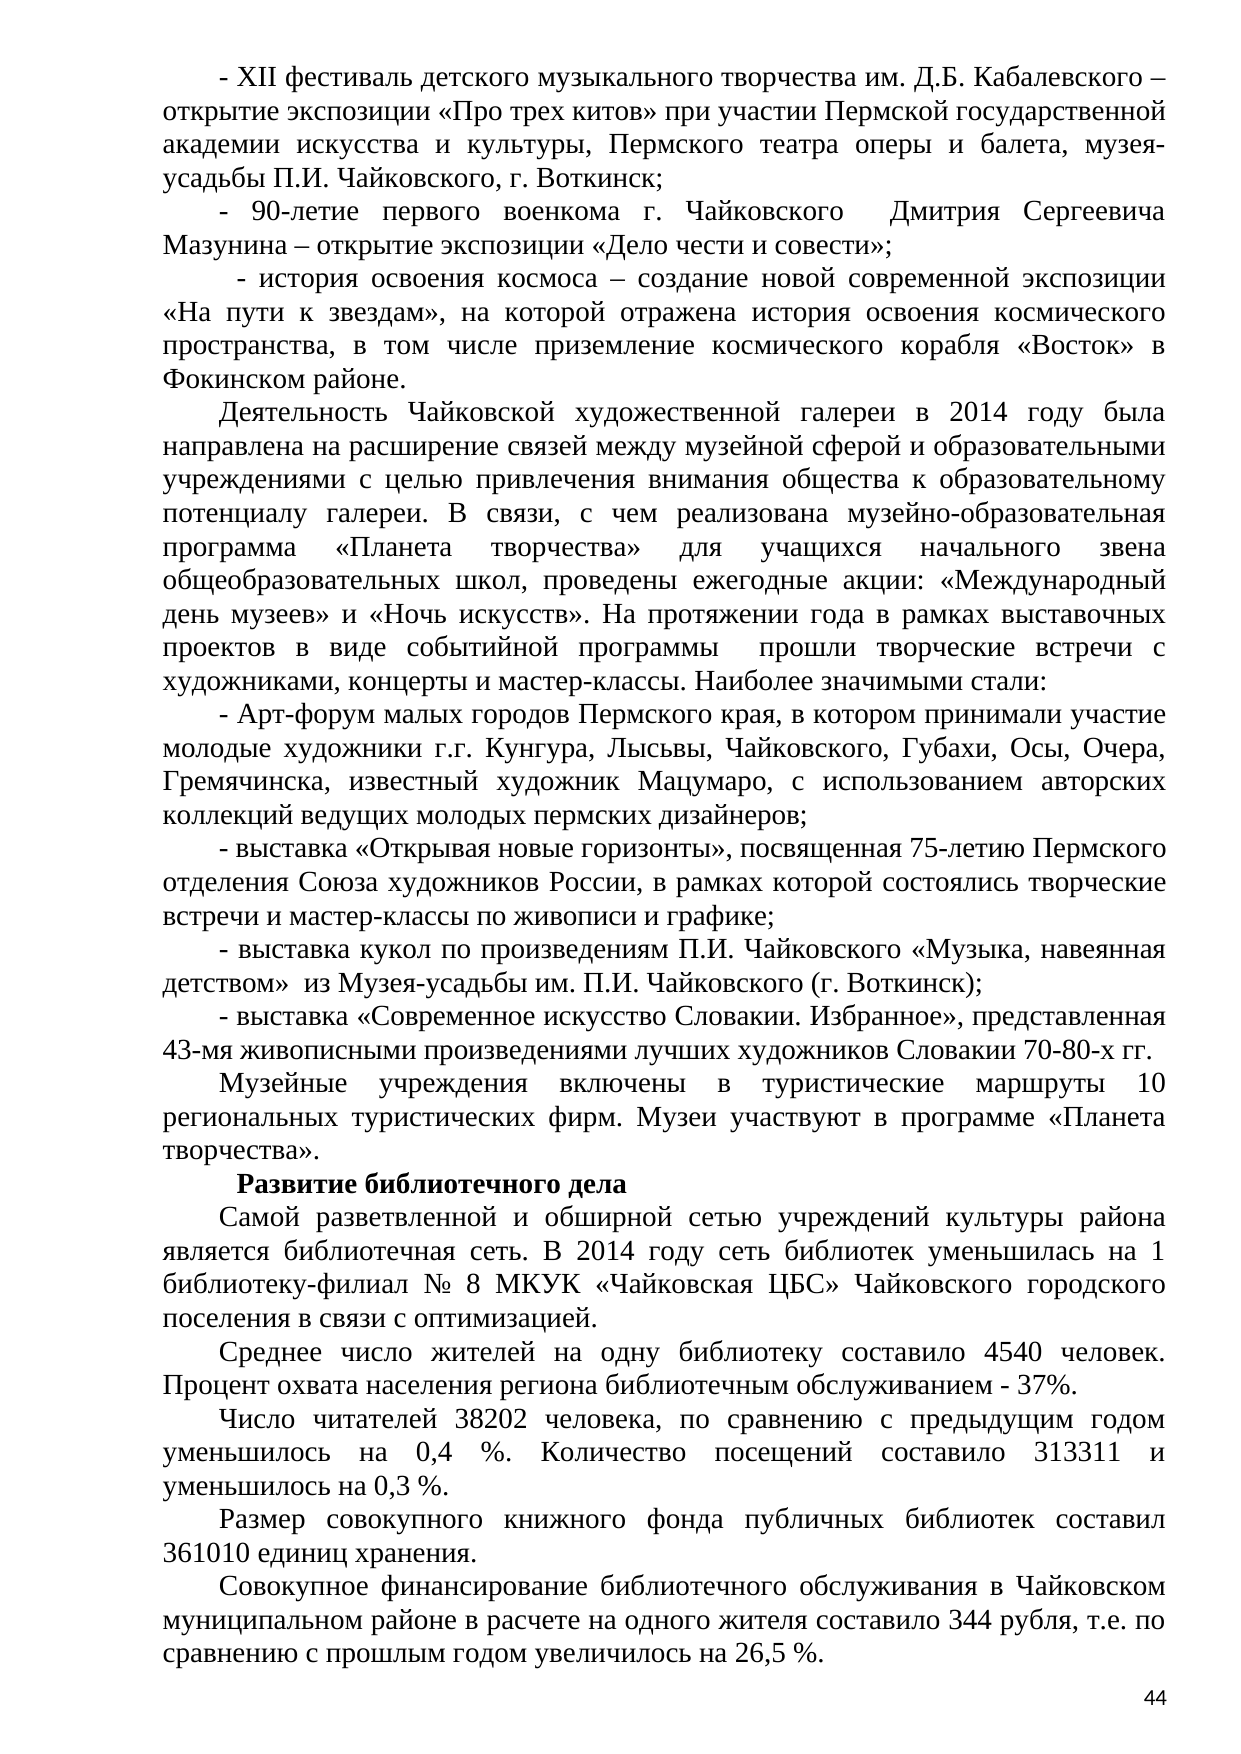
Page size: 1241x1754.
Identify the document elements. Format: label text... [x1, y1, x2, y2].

text Самой разветвленной и обширной сетью учреждений культуры района является библиотечная сеть. В 2014 году сеть библиотек уменьшилась на 1 библиотеку-филиал № 8 МКУК «Чайковская ЦБС» Чайковского городского поселения в связи с оптимизацией. [162, 1199, 1167, 1334]
text Развитие библиотечного дела [236, 1166, 1167, 1199]
text Совокупное финансирование библиотечного обслуживания в Чайковском муниципальном районе в расчете на одного жителя составило 344 рубля, т.е. по сравнению с прошлым годом увеличилось на 26,5 %. [162, 1568, 1167, 1669]
text Число читателей 38202 человека, по сравнению с предыдущим годом уменьшилось на 0,4 %. Количество посещений составило 313311 и уменьшилось на 0,3 %. [162, 1401, 1167, 1501]
text - XII фестиваль детского музыкального творчества им. Д.Б. Кабалевского – открытие экспозиции «Про трех китов» при участии Пермской государственной академии искусства и культуры, Пермского театра оперы и балета, музея-усадьбы П.И. Чайковского, г. Воткинск; [162, 59, 1167, 193]
text Деятельность Чайковской художественной галереи в 2014 году была направлена на расширение связей между музейной сферой и образовательными учреждениями с целью привлечения внимания общества к образовательному потенциалу галереи. В связи, с чем реализована музейно-образовательная программа «Планета творчества» для учащихся начального звена общеобразовательных школ, проведены ежегодные акции: «Международный день музеев» и «Ночь искусств». На протяжении года в рамках выставочных проектов в виде событийной программы прошли творческие встречи с художниками, концерты и мастер-классы. Наиболее значимыми стали: [162, 394, 1167, 696]
text Среднее число жителей на одну библиотеку составило 4540 человек. Процент охвата населения региона библиотечным обслуживанием - 37%. [162, 1334, 1167, 1401]
text - выставка «Современное искусство Словакии. Избранное», представленная 43-мя живописными произведениями лучших художников Словакии 70-80-х гг. [162, 998, 1167, 1065]
text Музейные учреждения включены в туристические маршруты 10 региональных туристических фирм. Музеи участвуют в программе «Планета творчества». [162, 1065, 1167, 1166]
text Размер совокупного книжного фонда публичных библиотек составил 361010 единиц хранения. [162, 1501, 1167, 1568]
text - выставка «Открывая новые горизонты», посвященная 75-летию Пермского отделения Союза художников России, в рамках которой состоялись творческие встречи и мастер-классы по живописи и графике; [162, 831, 1167, 931]
text - Арт-форум малых городов Пермского края, в котором принимали участие молодые художники г.г. Кунгура, Лысьвы, Чайковского, Губахи, Осы, Очера, Гремячинска, известный художник Мацумаро, с использованием авторских коллекций ведущих молодых пермских дизайнеров; [162, 696, 1167, 831]
text - история освоения космоса – создание новой современной экспозиции «На пути к звездам», на которой отражена история освоения космического пространства, в том числе приземление космического корабля «Восток» в Фокинском районе. [162, 260, 1167, 394]
text - выставка кукол по произведениям П.И. Чайковского «Музыка, навеянная детством» из Музея-усадьбы им. П.И. Чайковского (г. Воткинск); [162, 931, 1167, 998]
text - 90-летие первого военкома г. Чайковского Дмитрия Сергеевича Мазунина – открытие экспозиции «Дело чести и совести»; [162, 193, 1167, 260]
